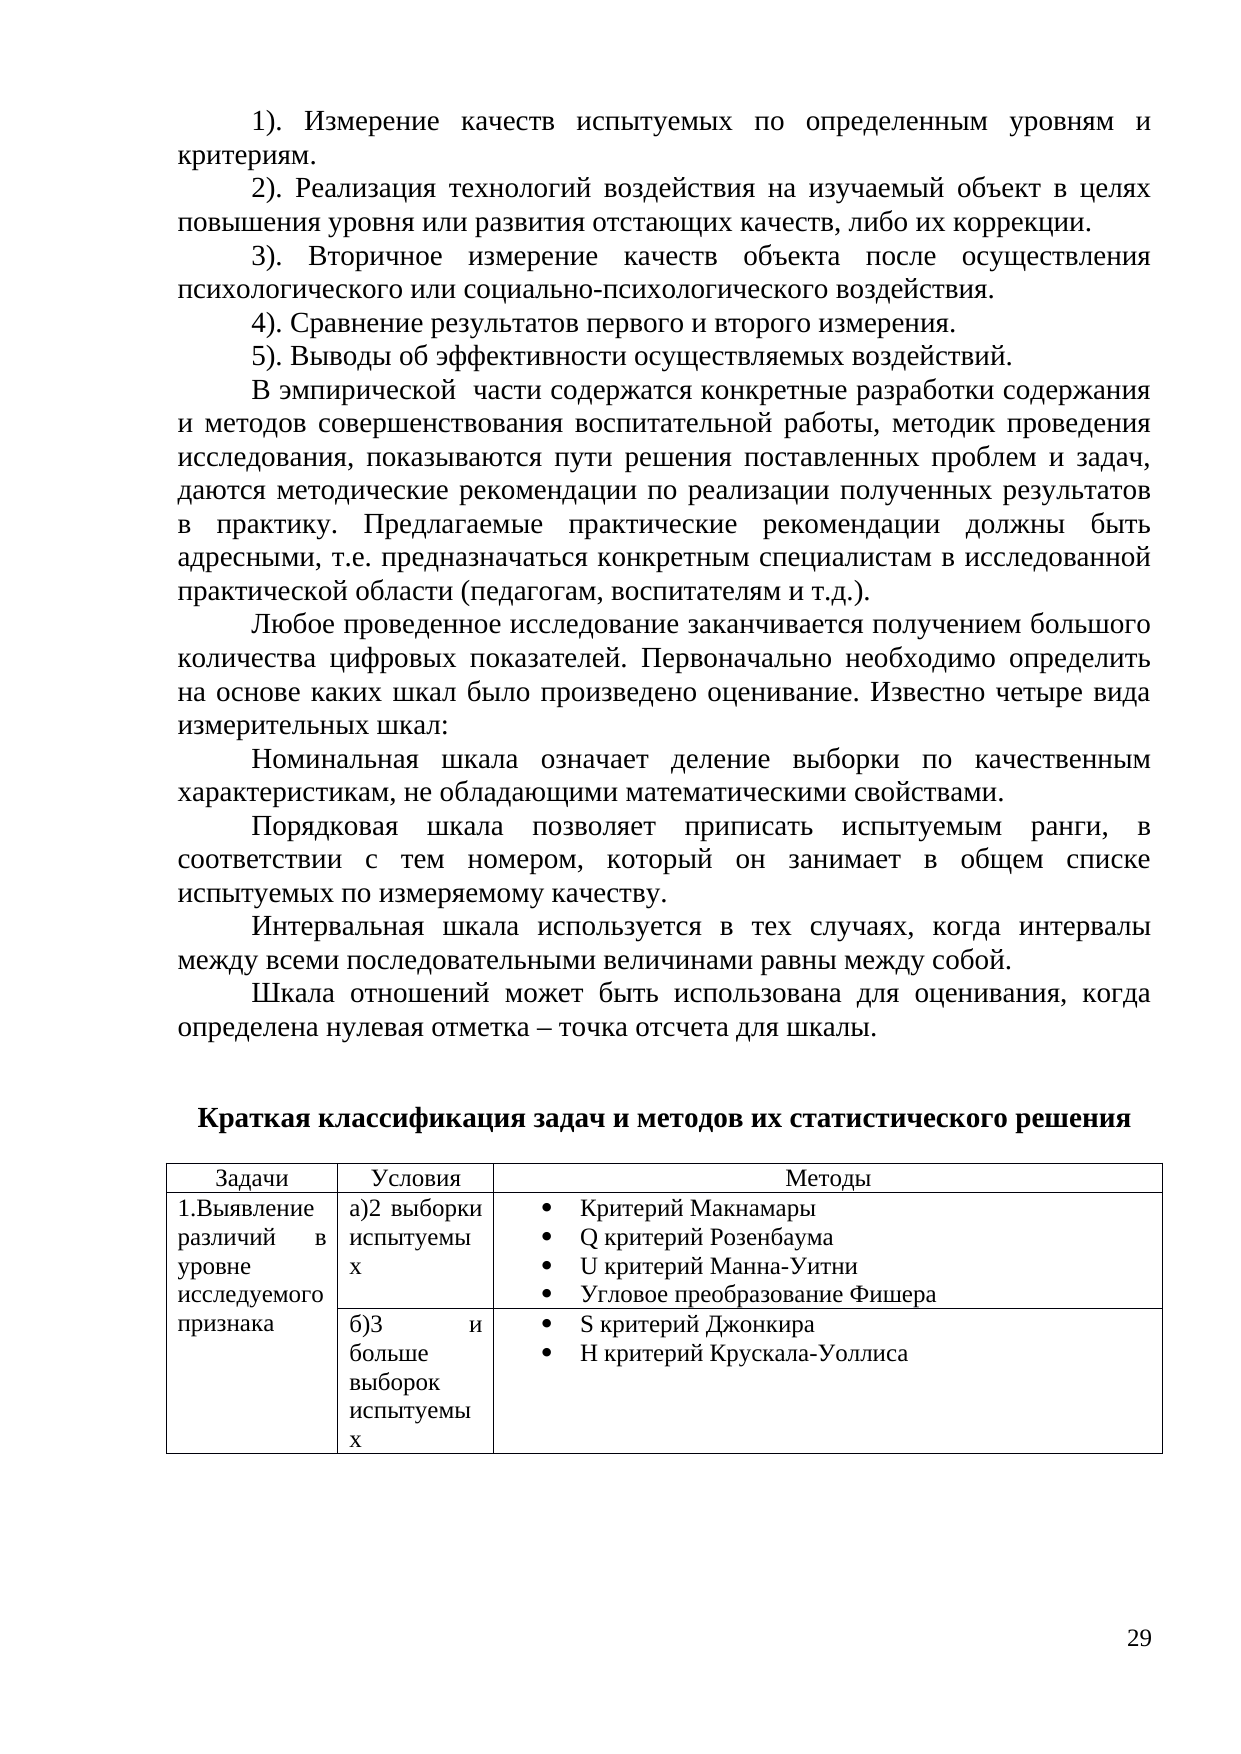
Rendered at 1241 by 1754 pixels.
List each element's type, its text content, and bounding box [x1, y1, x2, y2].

text 4). Сравнение результатов первого и второго измерения. [177, 305, 1152, 338]
text 1). Измерение качеств испытуемых по определенным уровням и критериям. [177, 103, 1152, 171]
text 2). Реализация технологий воздействия на изучаемый объект в целях повышения уровня или развития отстающих качеств, либо их коррекции. [177, 171, 1152, 238]
text 5). Выводы об эффективности осуществляемых воздействий. [177, 338, 1152, 372]
text Порядковая шкала позволяет приписать испытуемым ранги, в соответствии с тем номером, который он занимает в общем списке испытуемых по измеряемому качеству. [177, 808, 1152, 908]
text Любое проведенное исследование заканчивается получением большого количества цифровых показателей. Первоначально необходимо определить на основе каких шкал было произведено оценивание. Известно четыре вида измерительных шкал: [177, 607, 1152, 741]
table_cell Критерий Макнамары Q критерий Розенбаума U критерий Манна-Уитни Угловое преобразование Фишера [494, 1193, 1162, 1308]
text В эмпирической части содержатся конкретные разработки содержания и методов совершенствования воспитательной работы, методик проведения исследования, показываются пути решения поставленных проблем и задач, даются методические рекомендации по реализации полученных результатов в практику. Предлагаемые практические рекомендации должны быть адресными, т.е. предназначаться конкретным специалистам в исследованной практической области (педагогам, воспитателям и т.д.). [177, 372, 1152, 607]
text Краткая классификация задач и методов их статистического решения [177, 1100, 1152, 1134]
table_cell а)2 выборки испытуемых [338, 1193, 493, 1308]
table_cell 1.Выявление различий в уровне исследуемого признака [167, 1193, 337, 1453]
table_header Методы [494, 1164, 1162, 1192]
text Интервальная шкала используется в тех случаях, когда интервалы между всеми последовательными величинами равны между собой. [177, 908, 1152, 976]
table_cell S критерий Джонкира Н критерий Крускала-Уоллиса [494, 1309, 1162, 1453]
text Шкала отношений может быть использована для оценивания, когда определена нулевая отметка – точка отсчета для шкалы. [177, 976, 1152, 1043]
table_header Условия [338, 1164, 493, 1192]
table_header Задачи [167, 1164, 337, 1192]
text Номинальная шкала означает деление выборки по качественным характеристикам, не обладающими математическими свойствами. [177, 741, 1152, 808]
table_cell б)3 и больше выборок испытуемых [338, 1309, 493, 1453]
text 3). Вторичное измерение качеств объекта после осуществления психологического или социально-психологического воздействия. [177, 238, 1152, 305]
